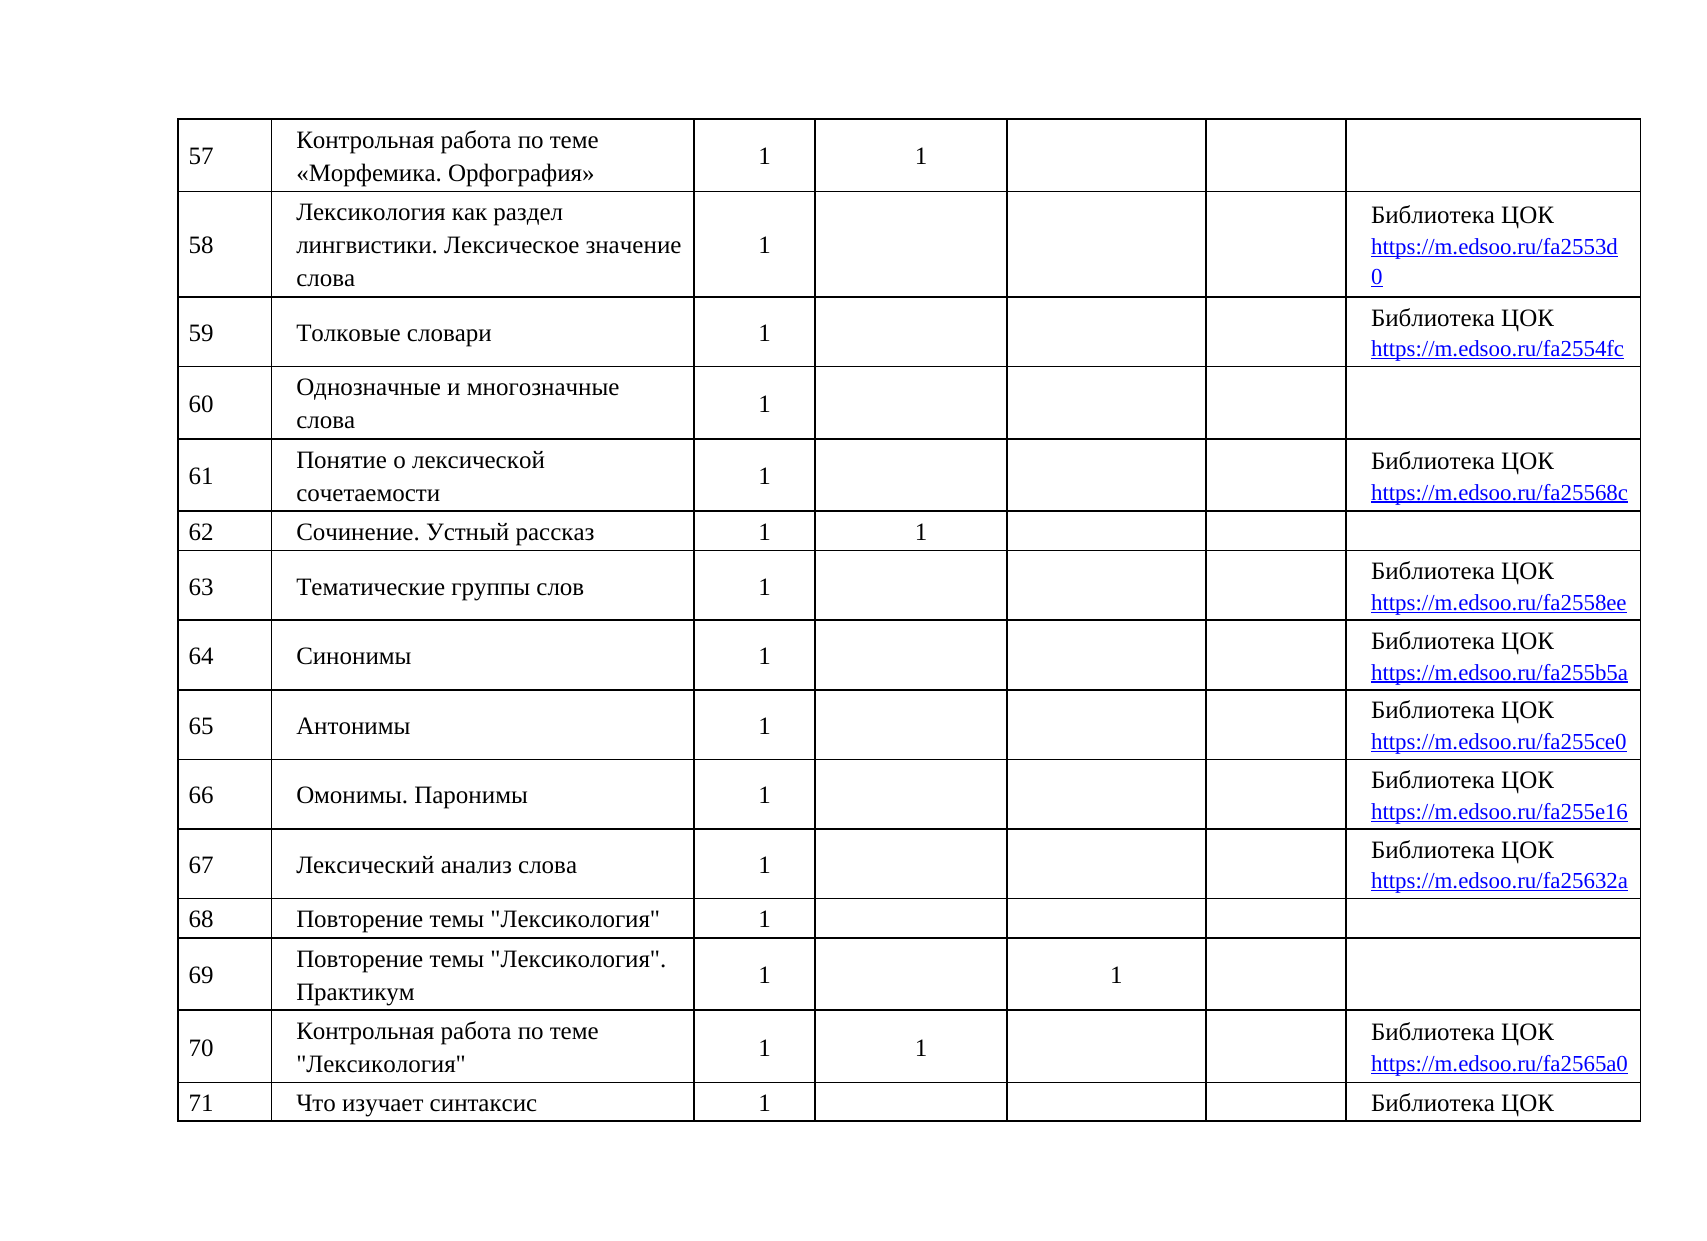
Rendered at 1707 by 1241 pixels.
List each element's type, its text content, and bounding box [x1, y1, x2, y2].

table_cell [1008, 1011, 1205, 1082]
table_cell [1207, 939, 1345, 1009]
table_cell 1 [695, 760, 814, 828]
table_cell [816, 440, 1006, 510]
table_cell 1 [695, 1011, 814, 1082]
table_cell Тематические группы слов [272, 551, 693, 619]
table_cell [1008, 120, 1205, 191]
table_cell [816, 367, 1006, 438]
table_cell 1 [816, 1011, 1006, 1082]
table_cell 1 [695, 440, 814, 510]
table_cell 1 [695, 120, 814, 191]
table_cell [1008, 298, 1205, 366]
table_cell [1207, 192, 1345, 296]
table_cell [1207, 760, 1345, 828]
table_cell [1347, 512, 1640, 550]
table_cell [1207, 1011, 1345, 1082]
table_cell [1347, 120, 1640, 191]
table_cell [816, 691, 1006, 758]
table_cell [1008, 367, 1205, 438]
table_cell 60 [179, 367, 271, 438]
table_cell [816, 192, 1006, 296]
table_cell 66 [179, 760, 271, 828]
table_cell Синонимы [272, 621, 693, 689]
table_cell [1008, 691, 1205, 758]
table_cell Однозначные и многозначные слова [272, 367, 693, 438]
table_cell 71 [179, 1083, 271, 1120]
table_cell 1 [695, 691, 814, 758]
table_cell [1008, 440, 1205, 510]
table_cell 59 [179, 298, 271, 366]
table_cell [1207, 120, 1345, 191]
table_cell Библиотека ЦОК https://m.edsoo.ru/fa255b5a [1347, 621, 1640, 689]
table_cell [1207, 298, 1345, 366]
table_cell Библиотека ЦОК https://m.edsoo.ru/fa255ce0 [1347, 691, 1640, 758]
table_cell [1008, 1083, 1205, 1120]
table_cell [816, 939, 1006, 1009]
table_cell 63 [179, 551, 271, 619]
table_cell [816, 830, 1006, 898]
table_cell Контрольная работа по теме "Лексикология" [272, 1011, 693, 1082]
table_cell Библиотека ЦОК https://m.edsoo.ru/fa2558ee [1347, 551, 1640, 619]
table_cell [1207, 830, 1345, 898]
table_cell 1 [695, 830, 814, 898]
table_cell Библиотека ЦОК https://m.edsoo.ru/fa25568c [1347, 440, 1640, 510]
table_cell [1008, 192, 1205, 296]
table_cell Лексикология как раздел лингвистики. Лексическое значение слова [272, 192, 693, 296]
table_cell [1008, 551, 1205, 619]
table_cell 61 [179, 440, 271, 510]
table_cell [1347, 367, 1640, 438]
table_cell Библиотека ЦОК https://m.edsoo.ru/fa255e16 [1347, 760, 1640, 828]
table_cell [1207, 551, 1345, 619]
table_cell [816, 1083, 1006, 1120]
table_cell [1207, 621, 1345, 689]
table_cell 1 [695, 192, 814, 296]
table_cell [272, 1083, 693, 1120]
table_cell Омонимы. Паронимы [272, 760, 693, 828]
table_cell [1207, 899, 1345, 937]
table_cell [1207, 1083, 1345, 1120]
table_cell 69 [179, 939, 271, 1009]
table_cell [1207, 691, 1345, 758]
table_cell 1 [695, 298, 814, 366]
table_cell [1008, 899, 1205, 937]
table_cell Толковые словари [272, 298, 693, 366]
table_cell Лексический анализ слова [272, 830, 693, 898]
table_cell 1 [695, 512, 814, 550]
table_cell 1 [695, 367, 814, 438]
table_cell [1347, 939, 1640, 1009]
table_cell 1 [695, 899, 814, 937]
table_cell 1 [816, 512, 1006, 550]
table_cell [1207, 440, 1345, 510]
table_cell Библиотека ЦОК https://m.edsoo.ru/fa2553d0 [1347, 192, 1640, 296]
table_cell [816, 551, 1006, 619]
table_cell 70 [179, 1011, 271, 1082]
table_cell Библиотека ЦОК https://m.edsoo.ru/fa2554fc [1347, 298, 1640, 366]
table_cell 62 [179, 512, 271, 550]
table_cell [816, 760, 1006, 828]
table_cell [1207, 512, 1345, 550]
table_cell 67 [179, 830, 271, 898]
table_cell [816, 621, 1006, 689]
table_cell Антонимы [272, 691, 693, 758]
table_cell Сочинение. Устный рассказ [272, 512, 693, 550]
table_cell 68 [179, 899, 271, 937]
table_cell 64 [179, 621, 271, 689]
table_cell 1 [1008, 939, 1205, 1009]
table_cell 58 [179, 192, 271, 296]
table_cell Повторение темы "Лексикология". Практикум [272, 939, 693, 1009]
table_cell [1347, 899, 1640, 937]
table_cell Понятие о лексической сочетаемости [272, 440, 693, 510]
table_cell 1 [695, 1083, 814, 1120]
table_cell [816, 298, 1006, 366]
table_cell 1 [816, 120, 1006, 191]
table_cell 1 [695, 621, 814, 689]
table_cell [1008, 621, 1205, 689]
table_cell 1 [695, 939, 814, 1009]
table_cell Библиотека ЦОК https://m.edsoo.ru/fa2565a0 [1347, 1011, 1640, 1082]
table_cell 1 [695, 551, 814, 619]
table_cell [1008, 830, 1205, 898]
table_cell 65 [179, 691, 271, 758]
table_cell Контрольная работа по теме «Морфемика. Орфография» [272, 120, 693, 191]
table_cell 57 [179, 120, 271, 191]
table_cell [816, 899, 1006, 937]
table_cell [1347, 1083, 1640, 1120]
table_cell [1008, 760, 1205, 828]
table_cell Библиотека ЦОК https://m.edsoo.ru/fa25632a [1347, 830, 1640, 898]
table_cell [1207, 367, 1345, 438]
table_cell Повторение темы "Лексикология" [272, 899, 693, 937]
table_cell [1008, 512, 1205, 550]
